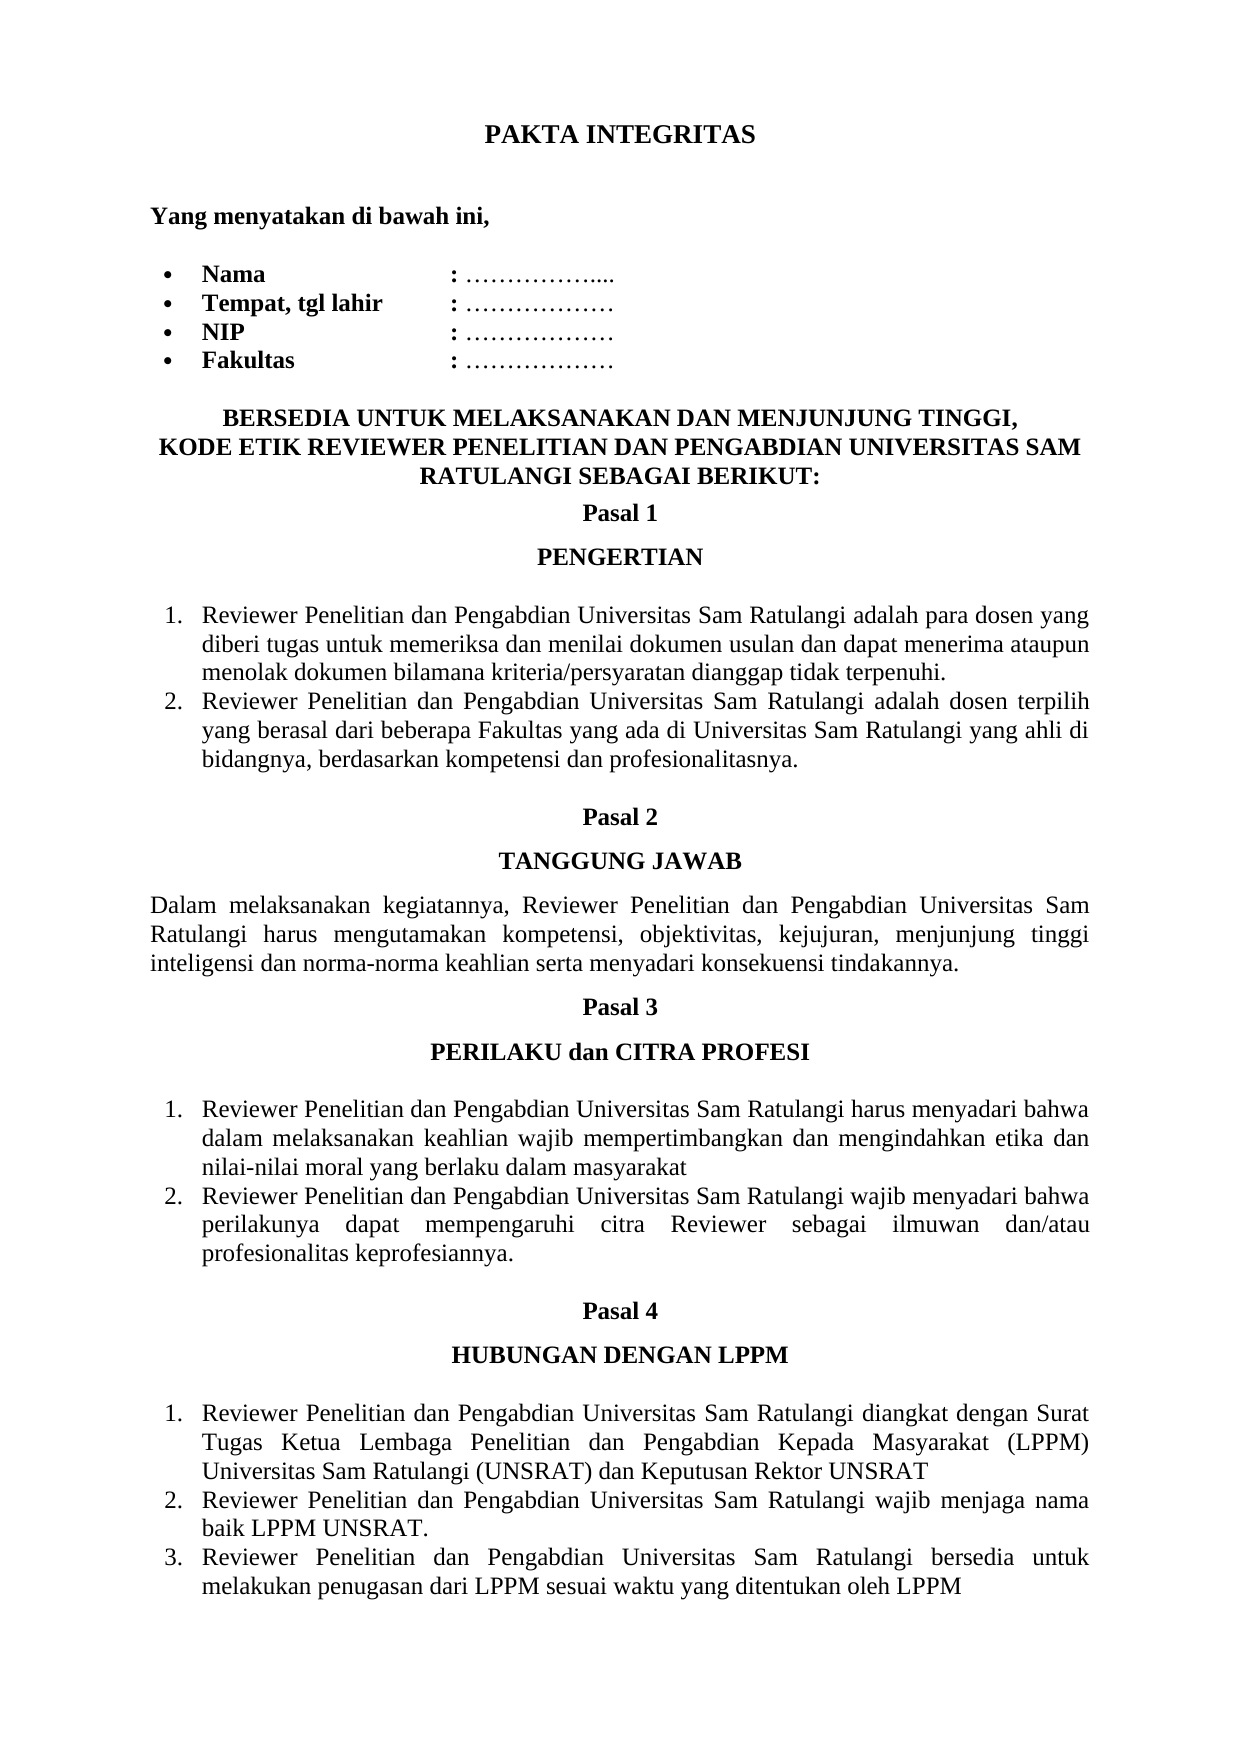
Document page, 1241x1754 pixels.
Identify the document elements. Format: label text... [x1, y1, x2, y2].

list Reviewer Penelitian dan Pengabdian Universitas Sam Ratulangi adalah dosen terpilih yang berasal dari beberapa Fakultas yang ada di Universitas Sam Ratulangi yang ahli di bidangnya, berdasarkan kompetensi dan profesionalitasnya. [164, 686, 1090, 772]
text Pasal 3 [150, 992, 1090, 1021]
text PENGERTIAN [150, 542, 1090, 571]
text Pasal 1 [150, 498, 1090, 526]
text Yang menyatakan di bawah ini, [150, 201, 1090, 230]
list Reviewer Penelitian dan Pengabdian Universitas Sam Ratulangi diangkat dengan Surat Tugas Ketua Lembaga Penelitian dan Pengabdian Kepada Masyarakat (LPPM) Universitas Sam Ratulangi (UNSRAT) dan Keputusan Rektor UNSRAT [164, 1398, 1090, 1485]
text Pasal 2 [150, 802, 1090, 830]
text PERILAKU dan CITRA PROFESI [150, 1037, 1090, 1065]
list Reviewer Penelitian dan Pengabdian Universitas Sam Ratulangi bersedia untuk melakukan penugasan dari LPPM sesuai waktu yang ditentukan oleh LPPM [164, 1542, 1090, 1600]
list Tempat, tgl lahir : ……………… [164, 288, 1090, 317]
list Reviewer Penelitian dan Pengabdian Universitas Sam Ratulangi harus menyadari bahwa dalam melaksanakan keahlian wajib mempertimbangkan dan mengindahkan etika dan nilai-nilai moral yang berlaku dalam masyarakat [164, 1094, 1090, 1181]
text Dalam melaksanakan kegiatannya, Reviewer Penelitian dan Pengabdian Universitas Sam Ratulangi harus mengutamakan kompetensi, objektivitas, kejujuran, menjunjung tinggi inteligensi dan norma-norma keahlian serta menyadari konsekuensi tindakannya. [150, 890, 1090, 977]
text PAKTA INTEGRITAS [150, 118, 1090, 149]
list NIP : ……………… [164, 317, 1090, 346]
text Pasal 4 [150, 1296, 1090, 1325]
list Reviewer Penelitian dan Pengabdian Universitas Sam Ratulangi wajib menjaga nama baik LPPM UNSRAT. [164, 1485, 1090, 1542]
text TANGGUNG JAWAB [150, 846, 1090, 875]
list Fakultas : ……………… [164, 346, 1090, 374]
list Reviewer Penelitian dan Pengabdian Universitas Sam Ratulangi adalah para dosen yang diberi tugas untuk memeriksa dan menilai dokumen usulan dan dapat menerima ataupun menolak dokumen bilamana kriteria/persyaratan dianggap tidak terpenuhi. [164, 600, 1090, 686]
list Reviewer Penelitian dan Pengabdian Universitas Sam Ratulangi wajib menyadari bahwa perilakunya dapat mempengaruhi citra Reviewer sebagai ilmuwan dan/atau profesionalitas keprofesiannya. [164, 1181, 1090, 1267]
text BERSEDIA UNTUK MELAKSANAKAN DAN MENJUNJUNG TINGGI, [150, 403, 1090, 432]
text KODE ETIK REVIEWER PENELITIAN DAN PENGABDIAN UNIVERSITAS SAM RATULANGI SEBAGAI BERIKUT: [150, 432, 1090, 490]
text HUBUNGAN DENGAN LPPM [150, 1341, 1090, 1369]
list Nama : …………….... [164, 259, 1090, 288]
